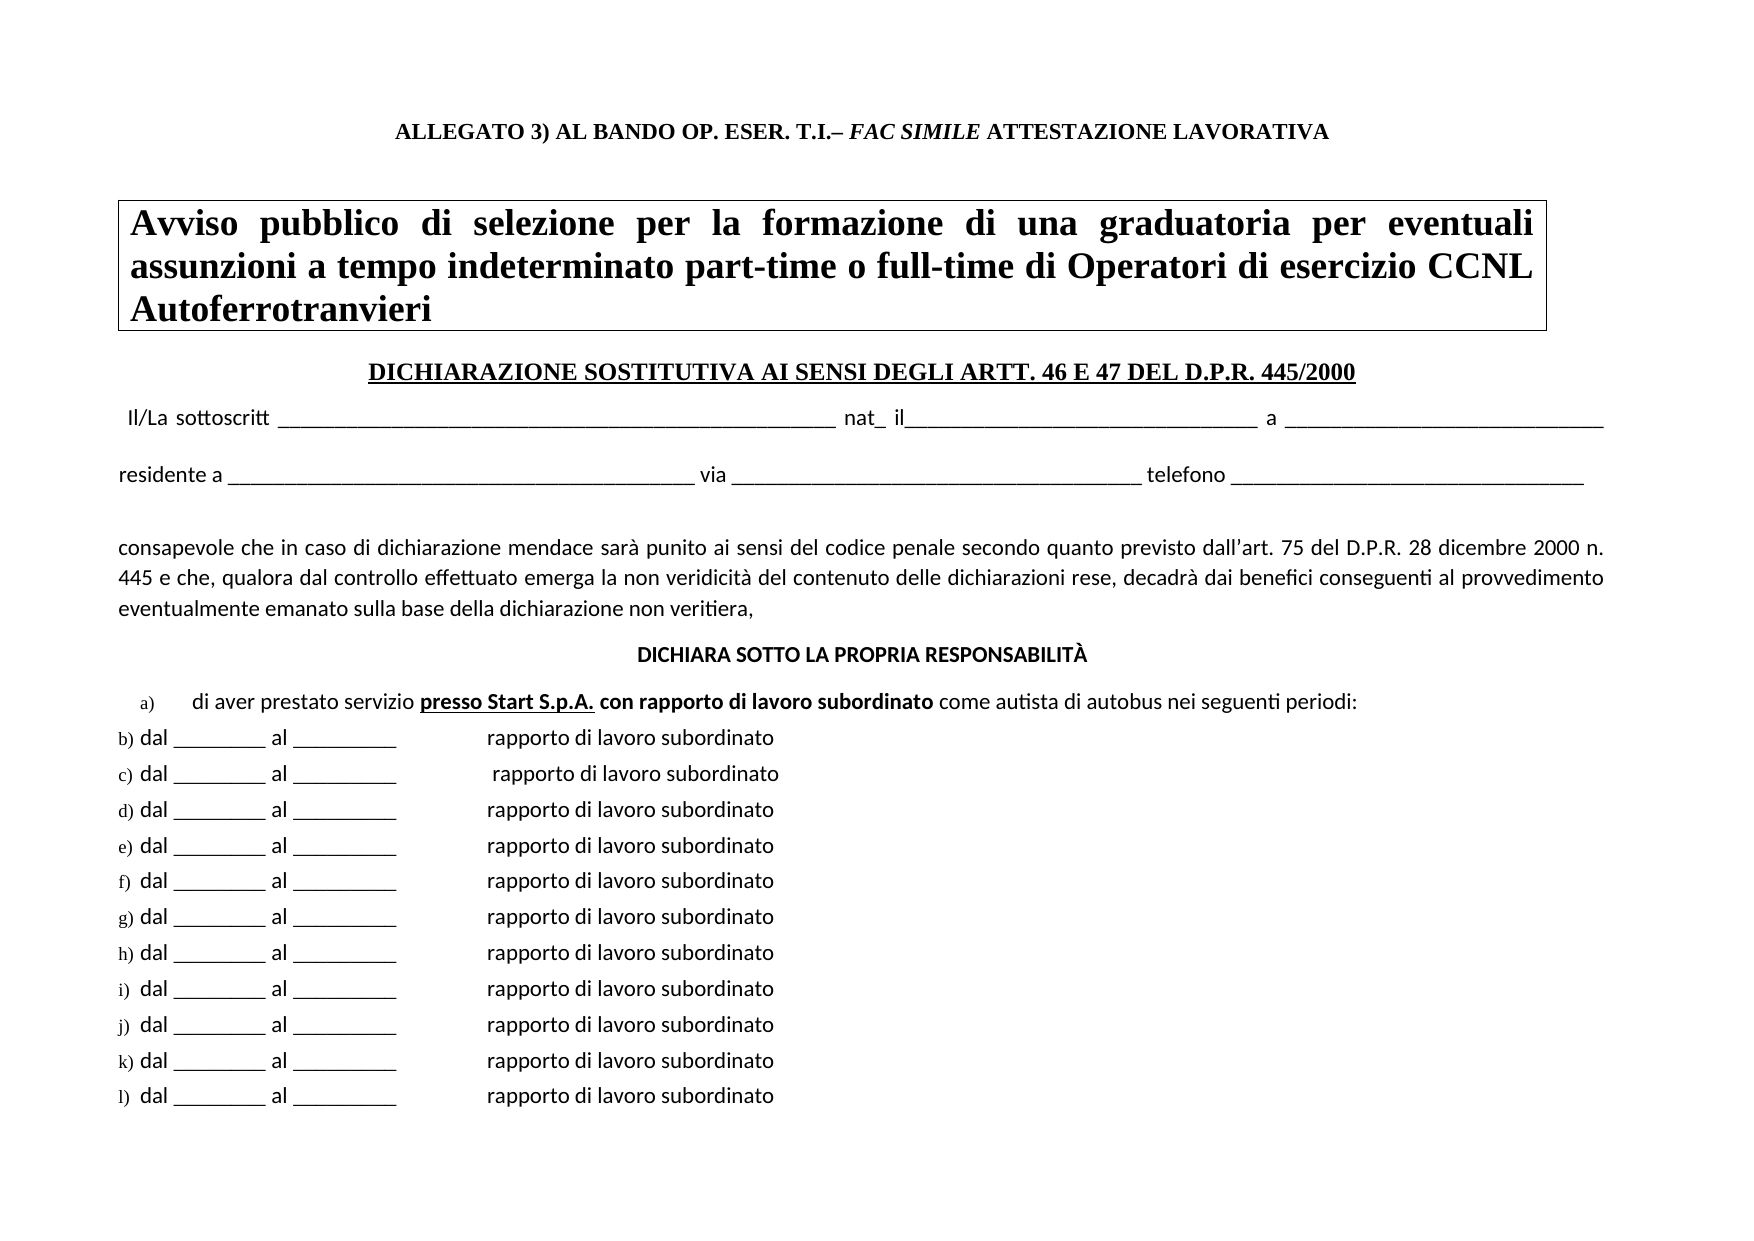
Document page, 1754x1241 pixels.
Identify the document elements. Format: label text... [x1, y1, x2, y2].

list dal ________ al _________ rapporto di lavoro subordinato [118, 974, 1606, 1002]
list dal ________ al _________ rapporto di lavoro subordinato [118, 795, 1606, 823]
text consapevole che in caso di dichiarazione mendace sarà punito ai sensi del codice penale secondo quanto previsto dall’art. 75 del D.P.R. 28 dicembre 2000 n. 445 e che, qualora dal controllo effettuato emerga la non veridicità del contenuto delle dichiarazioni rese, decadrà dai benefici conseguenti al provvedimento eventualmente emanato sulla base della dichiarazione non veritiera, [118, 533, 1606, 622]
text Il/La sottoscritt _________________________________________________ nat_ il_______________________________ a ____________________________ residente a _________________________________________ via ____________________________________ telefono _______________________________ [118, 403, 1606, 488]
list dal ________ al _________ rapporto di lavoro subordinato [118, 902, 1606, 930]
list dal ________ al _________ rapporto di lavoro subordinato [118, 723, 1606, 751]
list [118, 1082, 1606, 1109]
list di aver prestato servizio presso Start S.p.A. con rapporto di lavoro subordinato come autista di autobus nei seguenti periodi: [140, 687, 1606, 715]
list dal ________ al _________ rapporto di lavoro subordinato [118, 867, 1606, 894]
text DICHIARA SOTTO LA PROPRIA RESPONSABILITÀ [118, 641, 1606, 668]
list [118, 1046, 1606, 1074]
list dal ________ al _________ rapporto di lavoro subordinato [118, 938, 1606, 966]
list dal ________ al _________ rapporto di lavoro subordinato [118, 759, 1606, 787]
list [118, 1010, 1606, 1038]
text ALLEGATO 3) AL BANDO OP. ESER. T.I.– FAC SIMILE ATTESTAZIONE LAVORATIVA [118, 118, 1606, 144]
text DICHIARAZIONE SOSTITUTIVA AI SENSI DEGLI ARTT. 46 E 47 DEL D.P.R. 445/2000 [118, 357, 1606, 386]
list dal ________ al _________ rapporto di lavoro subordinato [118, 831, 1606, 859]
table_header Avviso pubblico di selezione per la formazione di una graduatoria per eventuali assunzioni a tempo indeterminato part-time o full-time di Operatori di esercizio CCNL Autoferrotranvieri [119, 201, 1546, 330]
